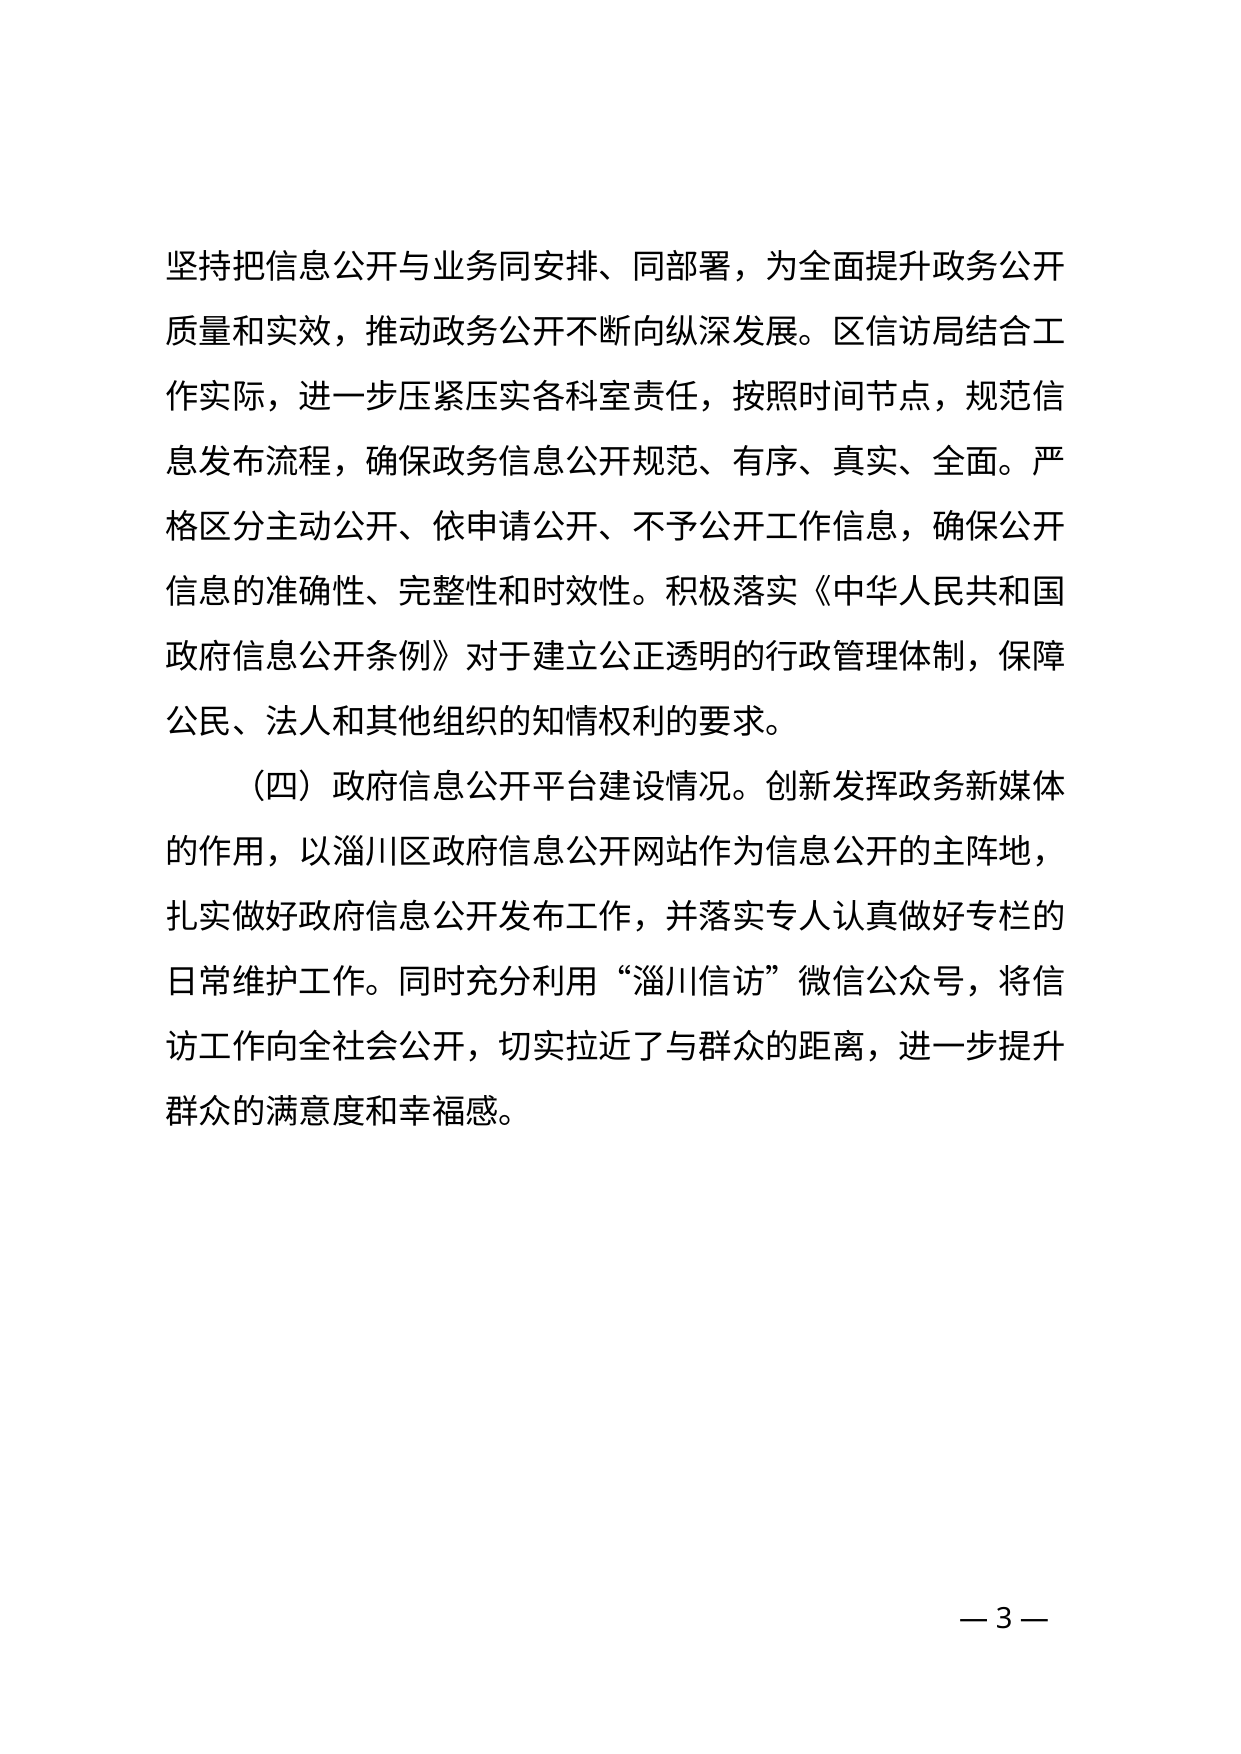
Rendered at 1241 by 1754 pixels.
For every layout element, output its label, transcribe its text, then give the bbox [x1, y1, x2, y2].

text （四）政府信息公开平台建设情况。创新发挥政务新媒体的作用，以淄川区政府信息公开网站作为信息公开的主阵地，扎实做好政府信息公开发布工作，并落实专人认真做好专栏的日常维护工作。同时充分利用“淄川信访”微信公众号，将信访工作向全社会公开，切实拉近了与群众的距离，进一步提升群众的满意度和幸福感。 [165, 751, 1087, 1141]
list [165, 231, 1087, 751]
